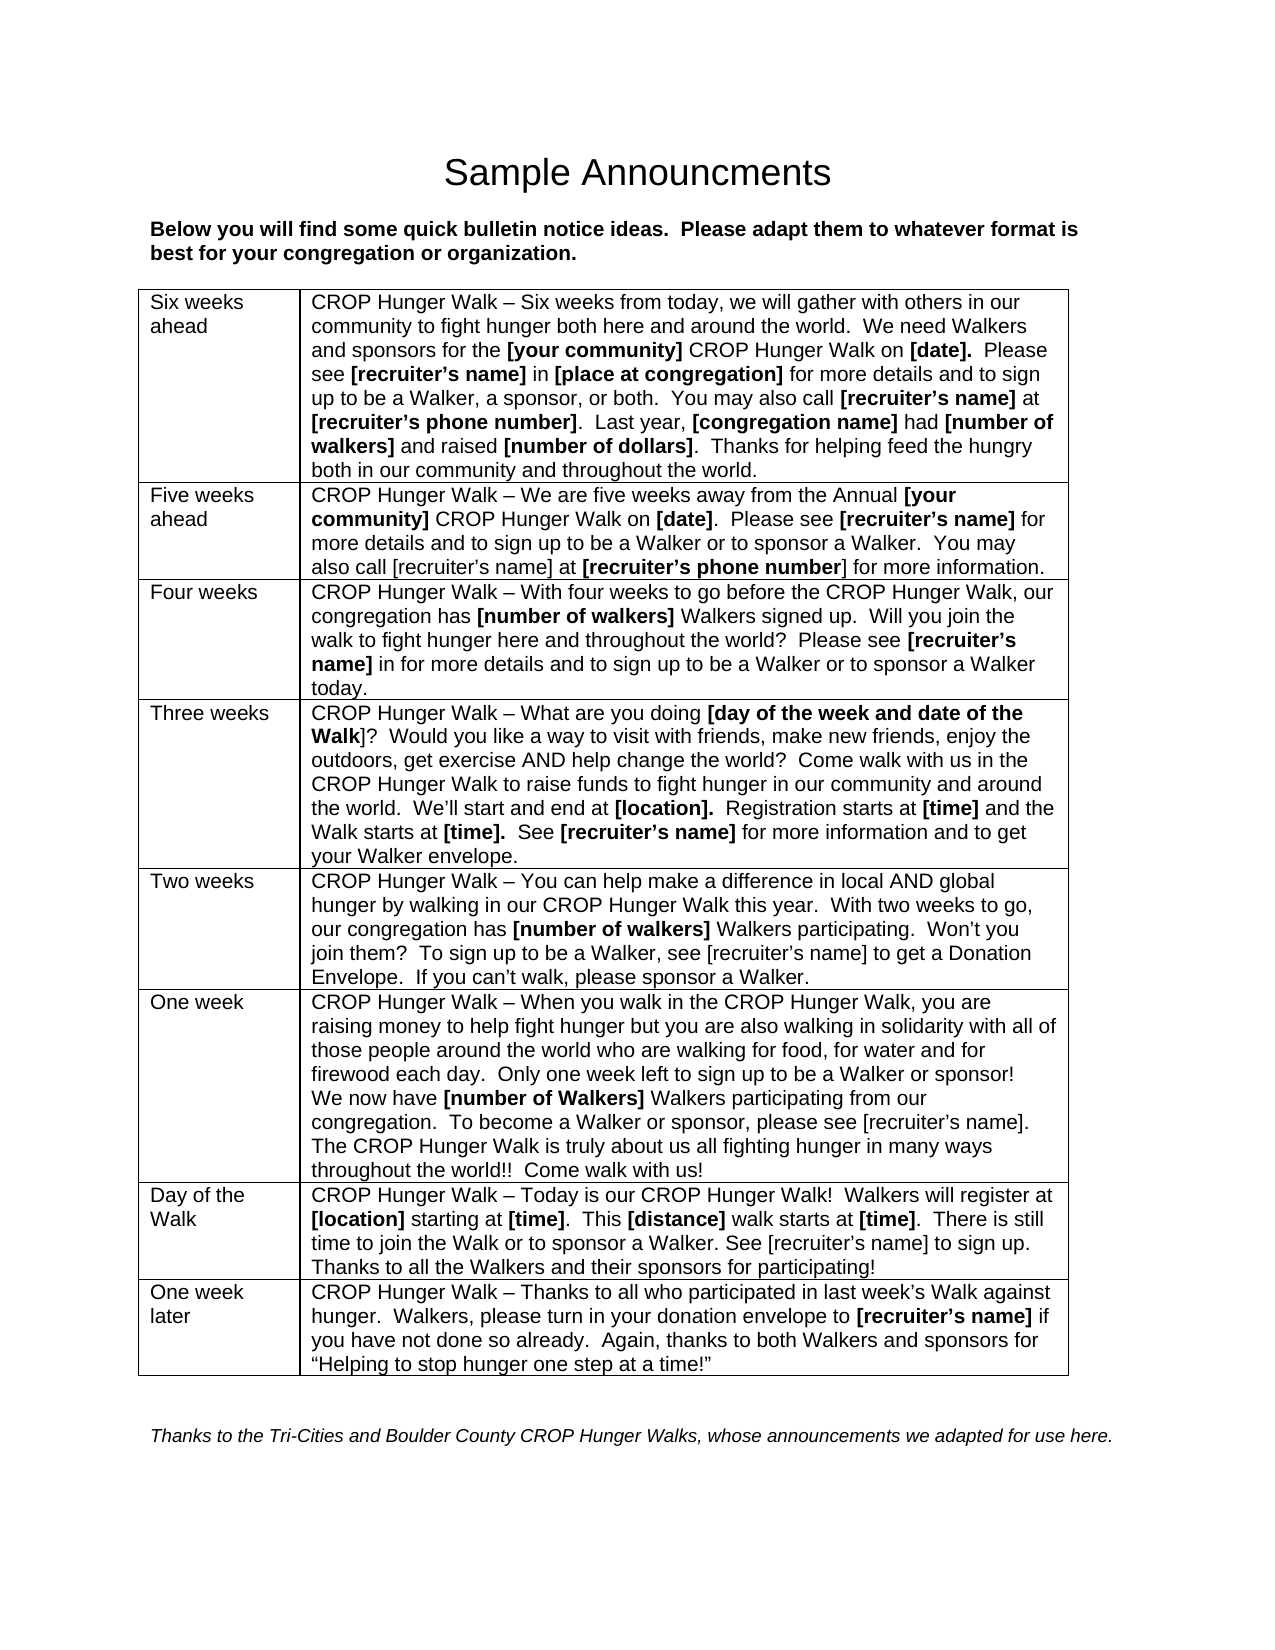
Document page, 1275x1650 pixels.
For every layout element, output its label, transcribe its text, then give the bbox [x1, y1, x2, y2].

table_cell CROP Hunger Walk – With four weeks to go before the CROP Hunger Walk, our congregation has [number of walkers] Walkers signed up. Will you join the walk to fight hunger here and throughout the world? Please see [recruiter’s name] in for more details and to sign up to be a Walker or to sponsor a Walker today. [301, 580, 1068, 699]
table_cell CROP Hunger Walk – What are you doing [day of the week and date of the Walk]? Would you like a way to visit with friends, make new friends, enjoy the outdoors, get exercise AND help change the world? Come walk with us in the CROP Hunger Walk to raise funds to fight hunger in our community and around the world. We’ll start and end at [location]. Registration starts at [time] and the Walk starts at [time]. See [recruiter’s name] for more information and to get your Walker envelope. [301, 700, 1068, 868]
table_cell Three weeks [139, 700, 299, 868]
table_cell Five weeks ahead [139, 483, 299, 578]
table_header Six weeks ahead [139, 290, 299, 482]
table_cell One week [139, 990, 299, 1182]
table_cell CROP Hunger Walk – You can help make a difference in local AND global hunger by walking in our CROP Hunger Walk this year. With two weeks to go, our congregation has [number of walkers] Walkers participating. Won’t you join them? To sign up to be a Walker, see [recruiter’s name] to get a Donation Envelope. If you can’t walk, please sponsor a Walker. [301, 869, 1068, 989]
table_cell CROP Hunger Walk – Today is our CROP Hunger Walk! Walkers will register at [location] starting at [time]. This [distance] walk starts at [time]. There is still time to join the Walk or to sponsor a Walker. See [recruiter’s name] to sign up. Thanks to all the Walkers and their sponsors for participating! [301, 1183, 1068, 1278]
table_cell One week later [139, 1280, 299, 1375]
table_cell CROP Hunger Walk – When you walk in the CROP Hunger Walk, you are raising money to help fight hunger but you are also walking in solidarity with all of those people around the world who are walking for food, for water and for firewood each day. Only one week left to sign up to be a Walker or sponsor! We now have [number of Walkers] Walkers participating from our congregation. To become a Walker or sponsor, please see [recruiter’s name]. The CROP Hunger Walk is truly about us all fighting hunger in many ways throughout the world!! Come walk with us! [301, 990, 1068, 1182]
table_cell Two weeks [139, 869, 299, 989]
text Sample Announcments [150, 150, 1125, 193]
table_cell CROP Hunger Walk – We are five weeks away from the Annual [your community] CROP Hunger Walk on [date]. Please see [recruiter’s name] for more details and to sign up to be a Walker or to sponsor a Walker. You may also call [recruiter’s name] at [recruiter’s phone number] for more information. [301, 483, 1068, 578]
table_cell CROP Hunger Walk – Thanks to all who participated in last week’s Walk against hunger. Walkers, please turn in your donation envelope to [recruiter’s name] if you have not done so already. Again, thanks to both Walkers and sponsors for “Helping to stop hunger one step at a time!” [301, 1280, 1068, 1375]
table_header CROP Hunger Walk – Six weeks from today, we will gather with others in our community to fight hunger both here and around the world. We need Walkers and sponsors for the [your community] CROP Hunger Walk on [date]. Please see [recruiter’s name] in [place at congregation] for more details and to sign up to be a Walker, a sponsor, or both. You may also call [recruiter’s name] at [recruiter’s phone number]. Last year, [congregation name] had [number of walkers] and raised [number of dollars]. Thanks for helping feed the hungry both in our community and throughout the world. [301, 290, 1068, 482]
text Thanks to the Tri-Cities and Boulder County CROP Hunger Walks, whose announcements we adapted for use here. [150, 1424, 1125, 1446]
table_cell Four weeks [139, 580, 299, 699]
table_cell Day of the Walk [139, 1183, 299, 1278]
text Below you will find some quick bulletin notice ideas. Please adapt them to whatever format is best for your congregation or organization. [150, 217, 1125, 265]
